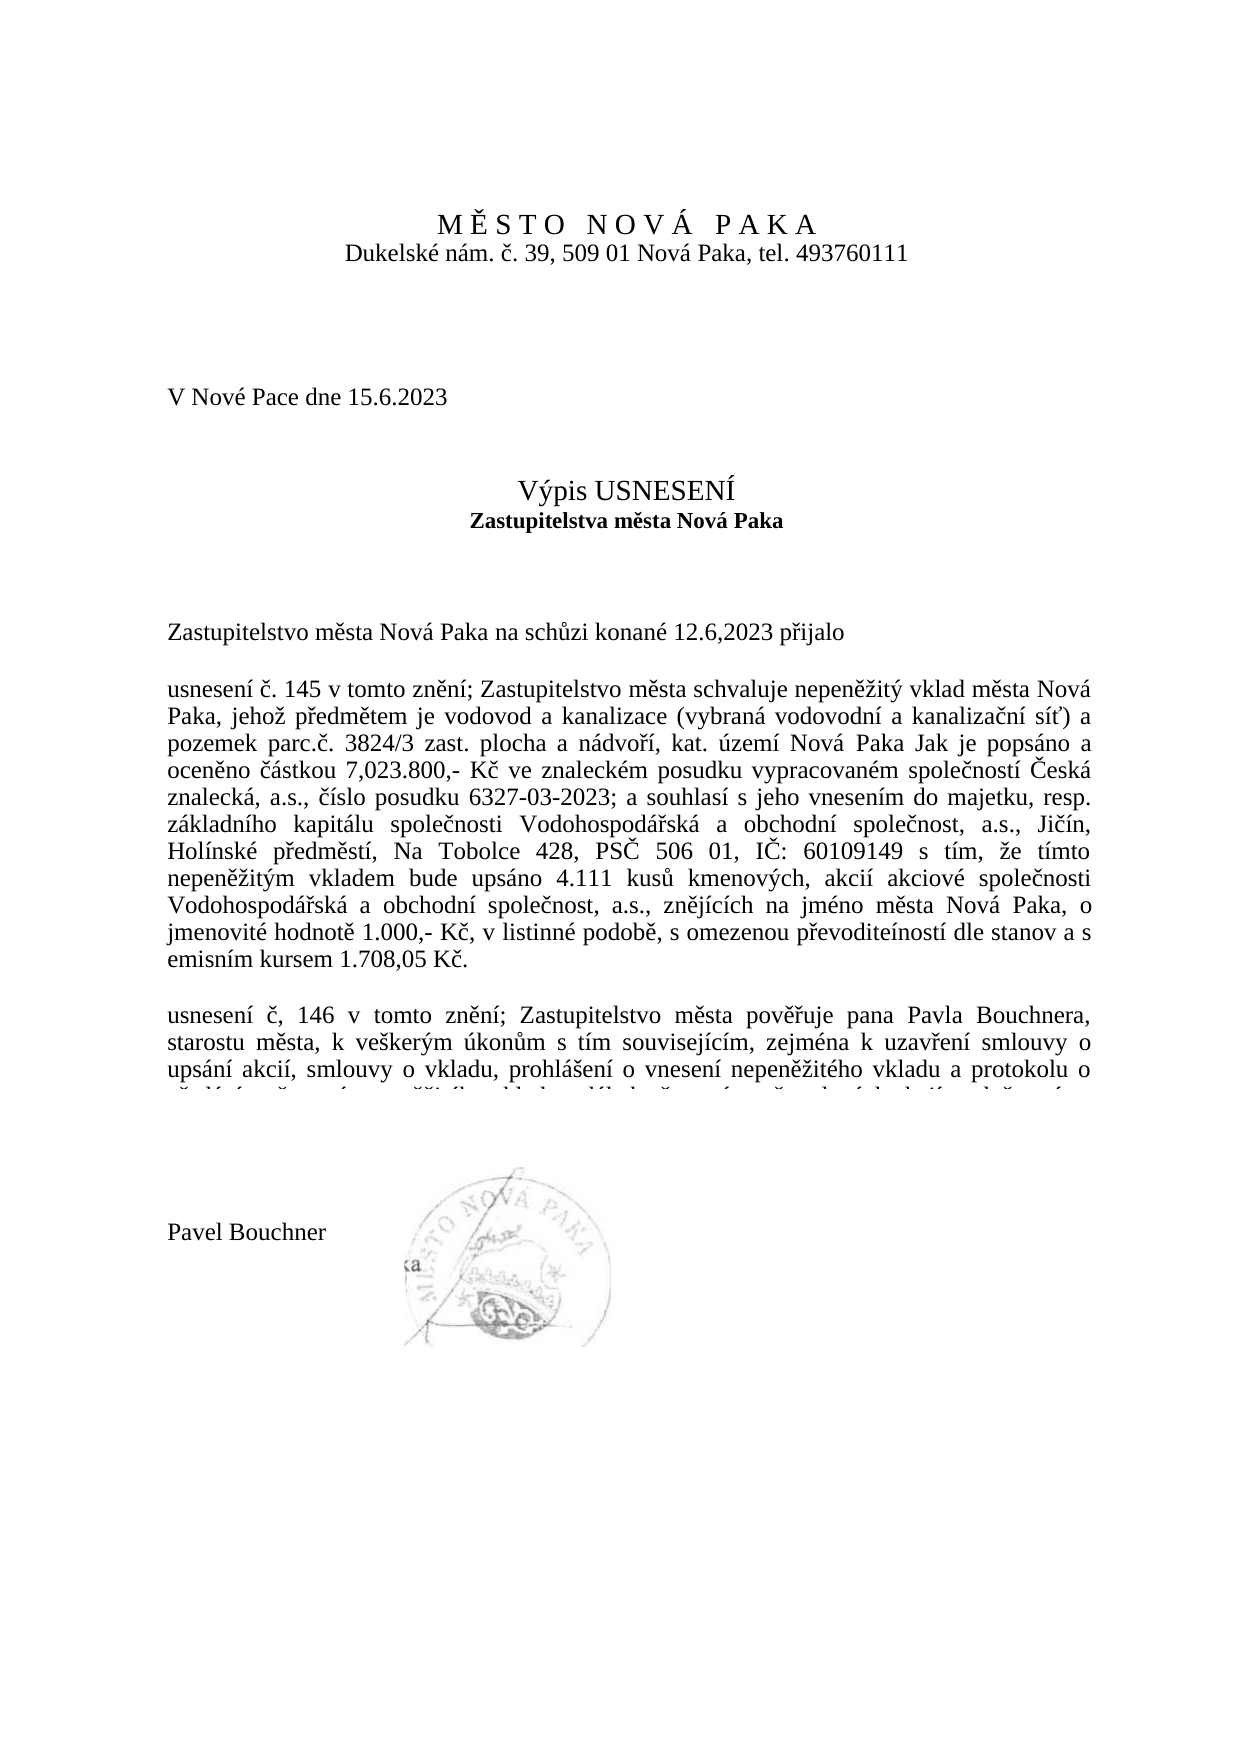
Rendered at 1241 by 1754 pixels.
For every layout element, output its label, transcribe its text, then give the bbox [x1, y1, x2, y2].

text usnesení č, 146 v tomto znění; Zastupitelstvo města pověřuje pana Pavla Bouchnera, starostu města, k veškerým úkonům s tím souvisejícím, zejména k uzavření smlouvy o upsání akcií, smlouvy o vkladu, prohlášení o vnesení nepeněžitého vkladu a protokolu o předání a převzetí nepeněžitého vkladu a dále k převzetí nově vydaných akcií společností. [167, 1002, 1092, 1089]
text Dukelské nám. č. 39, 509 01 Nová Paka, tel. 493760111 [167, 240, 1086, 267]
text Pavel Bouchner [167, 1218, 326, 1246]
subtitle Výpis USNESENÍ [167, 478, 1086, 506]
subtitle MĚSTO NOVÁ PAKA [167, 212, 1086, 240]
text V Nové Pace dne 15.6.2023 [167, 384, 448, 411]
text Zastupitelstva města Nová Paka [167, 506, 1086, 534]
text Zastupitelstvo města Nová Paka na schůzi konané 12.6,2023 přijalo [167, 619, 1092, 646]
text usnesení č. 145 v tomto znění; Zastupitelstvo města schvaluje nepeněžitý vklad města Nová Paka, jehož předmětem je vodovod a kanalizace (vybraná vodovodní a kanalizační síť) a pozemek parc.č. 3824/3 zast. plocha a nádvoří, kat. území Nová Paka Jak je popsáno a oceněno částkou 7,023.800,- Kč ve znaleckém posudku vypracovaném společností Česká znalecká, a.s., číslo posudku 6327-03-2023; a souhlasí s jeho vnesením do majetku, resp. základního kapitálu společnosti Vodohospodářská a obchodní společnost, a.s., Jičín, Holínské předměstí, Na Tobolce 428, PSČ 506 01, IČ: 60109149 s tím, že tímto nepeněžitým vkladem bude upsáno 4.111 kusů kmenových, akcií akciové společnosti Vodohospodářská a obchodní společnost, a.s., znějících na jméno města Nová Paka, o jmenovité hodnotě 1.000,- Kč, v listinné podobě, s omezenou převoditeíností dle stanov a s emisním kursem 1.708,05 Kč. [167, 676, 1092, 973]
picture [404, 1167, 612, 1347]
